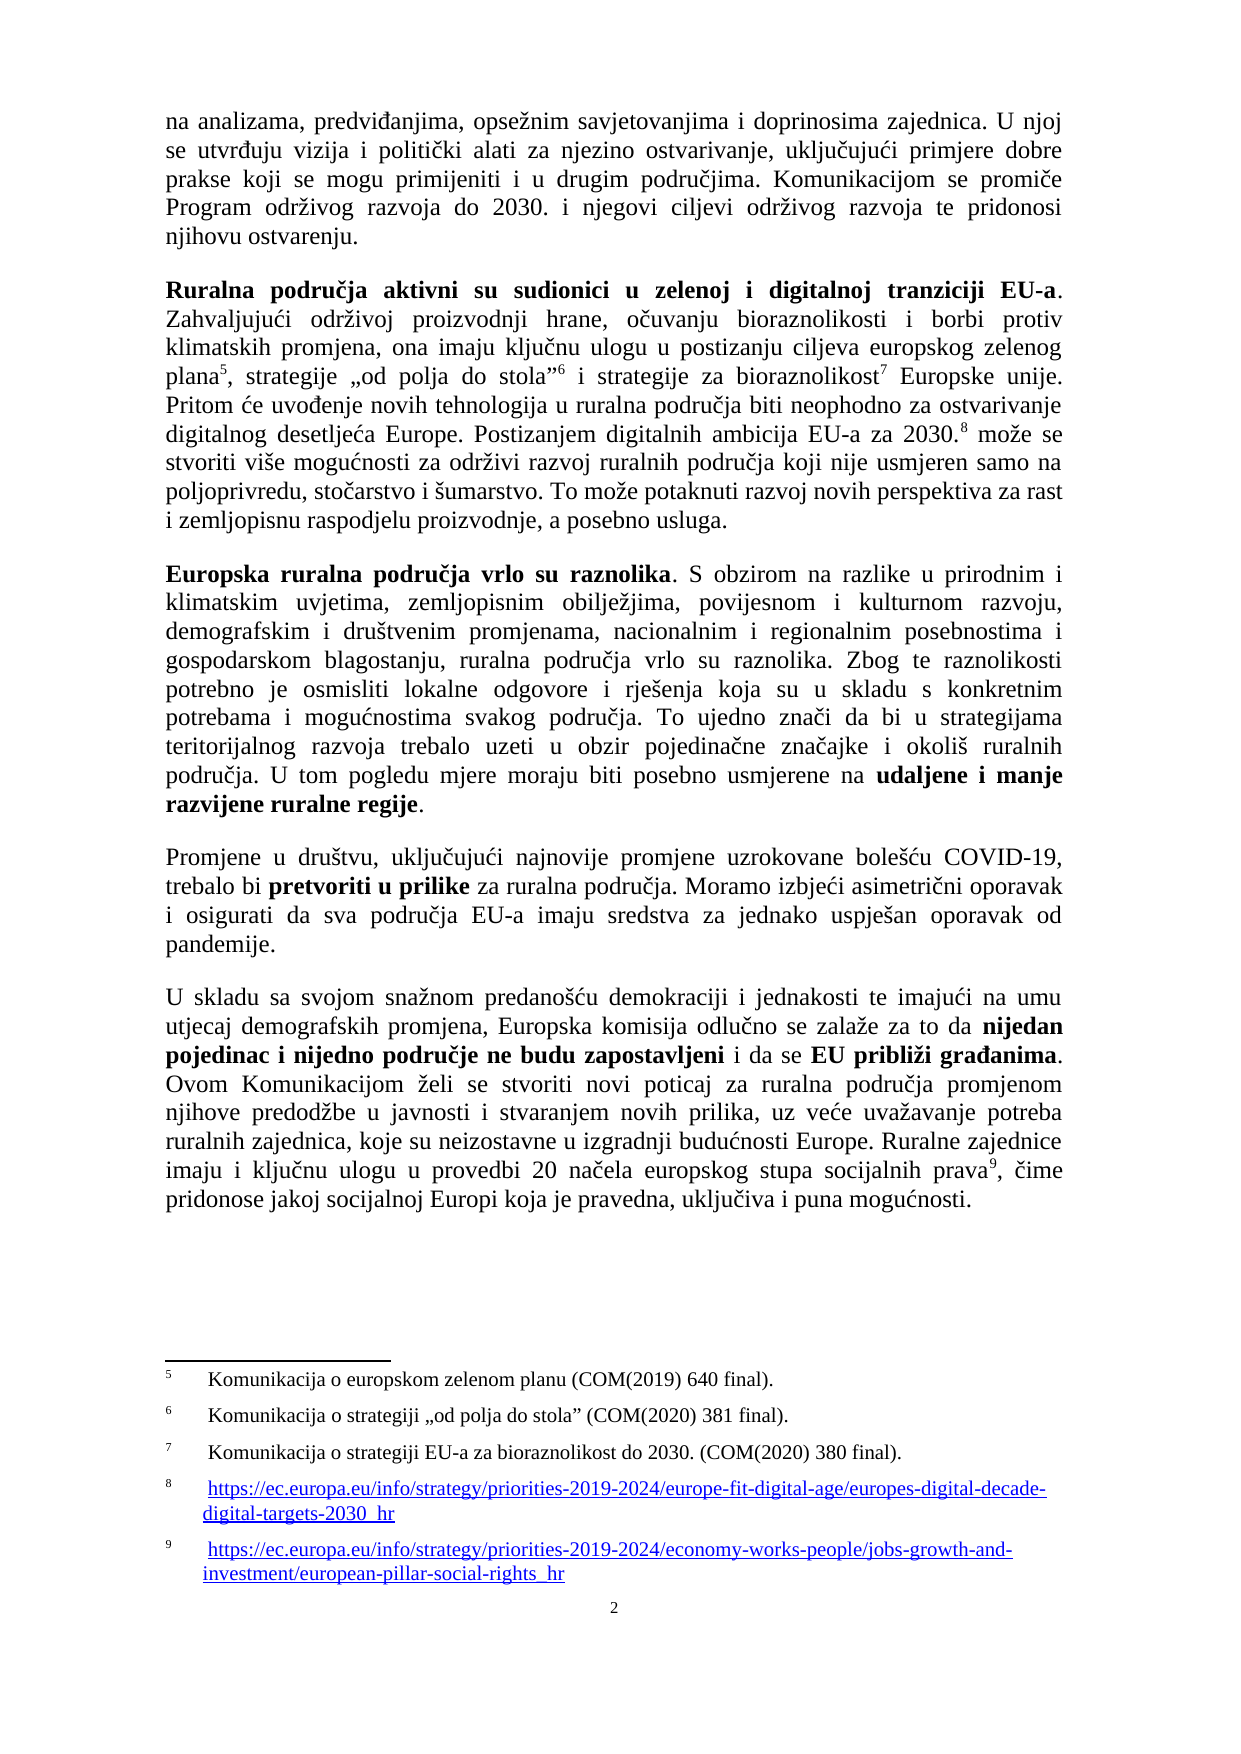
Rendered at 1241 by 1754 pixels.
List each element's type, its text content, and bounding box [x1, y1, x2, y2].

text Promjene u društvu, uključujući najnovije promjene uzrokovane bolešću COVID-19, trebalo bi pretvoriti u prilike za ruralna područja. Moramo izbjeći asimetrični oporavak i osigurati da sva područja EU-a imaju sredstva za jednako uspješan oporavak od pandemije. [165, 842, 1063, 957]
text Europska ruralna područja vrlo su raznolika. S obzirom na razlike u prirodnim i klimatskim uvjetima, zemljopisnim obilježjima, povijesnom i kulturnom razvoju, demografskim i društvenim promjenama, nacionalnim i regionalnim posebnostima i gospodarskom blagostanju, ruralna područja vrlo su raznolika. Zbog te raznolikosti potrebno je osmisliti lokalne odgovore i rješenja koja su u skladu s konkretnim potrebama i mogućnostima svakog područja. To ujedno znači da bi u strategijama teritorijalnog razvoja trebalo uzeti u obzir pojedinačne značajke i okoliš ruralnih područja. U tom pogledu mjere moraju biti posebno usmjerene na udaljene i manje razvijene ruralne regije. [165, 559, 1063, 817]
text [165, 106, 1063, 250]
text U skladu sa svojom snažnom predanošću demokraciji i jednakosti te imajući na umu utjecaj demografskih promjena, Europska komisija odlučno se zalaže za to da nijedan pojedinac i nijedno područje ne budu zapostavljeni i da se EU približi građanima. Ovom Komunikacijom želi se stvoriti novi poticaj za ruralna područja promjenom njihove predodžbe u javnosti i stvaranjem novih prilika, uz veće uvažavanje potreba ruralnih zajednica, koje su neizostavne u izgradnji budućnosti Europe. Ruralne zajednice imaju i ključnu ulogu u provedbi 20 načela europskog stupa socijalnih prava, čime pridonose jakoj socijalnoj Europi koja je pravedna, uključiva i puna mogućnosti. [165, 982, 1063, 1212]
text Ruralna područja aktivni su sudionici u zelenoj i digitalnoj tranziciji EU-a. Zahvaljujući održivoj proizvodnji hrane, očuvanju bioraznolikosti i borbi protiv klimatskih promjena, ona imaju ključnu ulogu u postizanju ciljeva europskog zelenog plana, strategije „od polja do stola” i strategije za bioraznolikost Europske unije. Pritom će uvođenje novih tehnologija u ruralna područja biti neophodno za ostvarivanje digitalnog desetljeća Europe. Postizanjem digitalnih ambicija EU-a za 2030. može se stvoriti više mogućnosti za održivi razvoj ruralnih područja koji nije usmjeren samo na poljoprivredu, stočarstvo i šumarstvo. To može potaknuti razvoj novih perspektiva za rast i zemljopisnu raspodjelu proizvodnje, a posebno usluga. [165, 275, 1063, 534]
